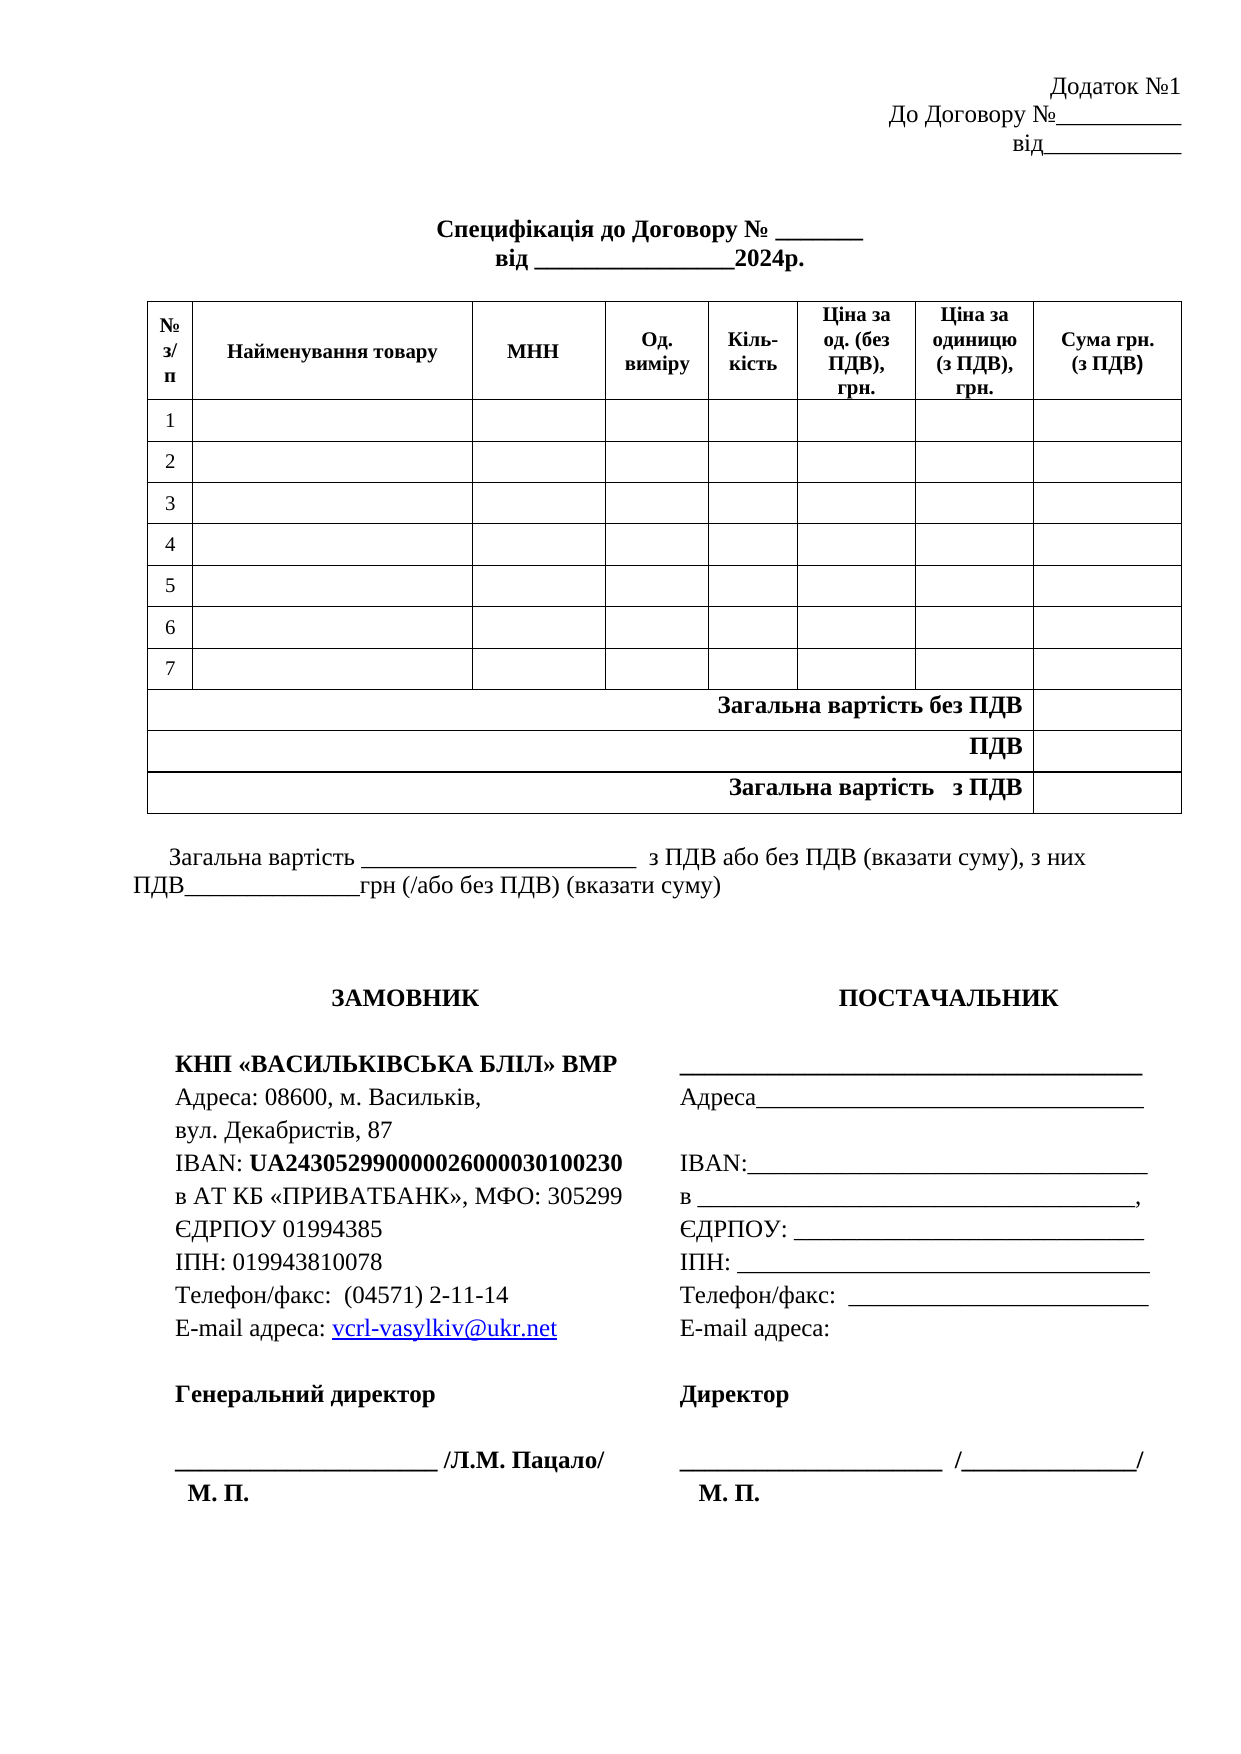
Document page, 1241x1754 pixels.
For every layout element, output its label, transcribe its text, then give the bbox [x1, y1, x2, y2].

table_header МНН [473, 302, 605, 399]
table_cell [1034, 400, 1181, 441]
table_cell 5 [148, 566, 192, 606]
table_header ПОСТАЧАЛЬНИК [668, 984, 1173, 1049]
table_cell [798, 524, 915, 565]
table_cell [193, 442, 472, 482]
table_cell [473, 483, 605, 523]
table_header Найменування товару [193, 302, 472, 399]
table_cell [193, 649, 472, 689]
table_cell [473, 442, 605, 482]
table_cell [1034, 731, 1181, 771]
text від ________________2024р. [118, 243, 1181, 272]
table_cell [709, 524, 797, 565]
table_cell [916, 649, 1033, 689]
table_cell [606, 442, 708, 482]
table_cell КНП «ВАСИЛЬКІВСЬКА БЛІЛ» ВМР [164, 1050, 668, 1082]
table_cell [473, 524, 605, 565]
table_cell [709, 649, 797, 689]
table_cell [606, 566, 708, 606]
table_header Кіль-кість [709, 302, 797, 399]
text Додаток №1 [118, 71, 1181, 99]
table_header ЗАМОВНИК [164, 984, 668, 1049]
table_cell [798, 566, 915, 606]
table_cell [798, 483, 915, 523]
table_header Ціна за од. (без ПДВ), грн. [798, 302, 915, 399]
text До Договору №__________ від___________ [783, 99, 1181, 157]
table_cell [916, 566, 1033, 606]
table_cell [916, 400, 1033, 441]
table_cell [606, 524, 708, 565]
table_cell [193, 483, 472, 523]
table_cell [1034, 566, 1181, 606]
table_cell [916, 483, 1033, 523]
table_cell ПДВ [148, 731, 1033, 771]
table_cell [1034, 773, 1181, 813]
table_cell [709, 400, 797, 441]
table_cell [1034, 442, 1181, 482]
table_cell 1 [148, 400, 192, 441]
table_cell [473, 566, 605, 606]
table_cell [916, 524, 1033, 565]
table_cell [606, 649, 708, 689]
table_cell [1034, 483, 1181, 523]
table_cell [473, 607, 605, 647]
table_cell [709, 607, 797, 647]
table_cell 4 [148, 524, 192, 565]
table_cell [473, 649, 605, 689]
table_cell [606, 607, 708, 647]
table_cell [193, 400, 472, 441]
text Загальна вартість ______________________ з ПДВ або без ПДВ (вказати суму), з них ПДВ______________грн (/або без ПДВ) (вказати суму) [133, 842, 1181, 899]
table_cell [798, 607, 915, 647]
table_cell [798, 649, 915, 689]
table_cell _____________________________________ [668, 1050, 1173, 1082]
table_cell Загальна вартість з ПДВ [148, 773, 1033, 813]
table_cell Адреса_______________________________ IBAN:________________________________ в ___________________________________, ЄДРПОУ: ____________________________ ІПН: _________________________________ Телефон/факс: ________________________ E-mail адреса: Директор _____________________ /______________/ М. П. [668, 1082, 1173, 1544]
table_cell [709, 483, 797, 523]
table_cell [709, 566, 797, 606]
table_cell [193, 566, 472, 606]
table_cell [193, 524, 472, 565]
table_cell [1034, 524, 1181, 565]
table_header Сума грн. (з ПДВ) [1034, 302, 1181, 399]
table_cell [606, 483, 708, 523]
table_cell [916, 442, 1033, 482]
table_header Од. виміру [606, 302, 708, 399]
table_header Ціна за одиницю (з ПДВ), грн. [916, 302, 1033, 399]
table_cell [798, 442, 915, 482]
table_cell 7 [148, 649, 192, 689]
table_cell [709, 442, 797, 482]
table_cell [193, 607, 472, 647]
table_cell [1034, 607, 1181, 647]
table_cell 2 [148, 442, 192, 482]
table_cell Загальна вартість без ПДВ [148, 690, 1033, 730]
table_header № з/п [148, 302, 192, 399]
table_cell [1034, 690, 1181, 730]
table_cell [916, 607, 1033, 647]
table_cell [1034, 649, 1181, 689]
table_cell [798, 400, 915, 441]
table_cell Адреса: 08600, м. Васильків, вул. Декабристів, 87 IBAN: UA243052990000026000030100230 в АТ КБ «ПРИВАТБАНК», МФО: 305299 ЄДРПОУ 01994385 ІПН: 019943810078 Телефон/факс: (04571) 2-11-14 E-mail адреса: vcrl-vasylkiv@ukr.net Генеральний директор _____________________ /Л.М. Пацало/ М. П. [164, 1082, 668, 1544]
table_cell [606, 400, 708, 441]
table_cell 3 [148, 483, 192, 523]
table_cell [473, 400, 605, 441]
table_cell 6 [148, 607, 192, 647]
text Специфікація до Договору № _______ [118, 214, 1181, 243]
